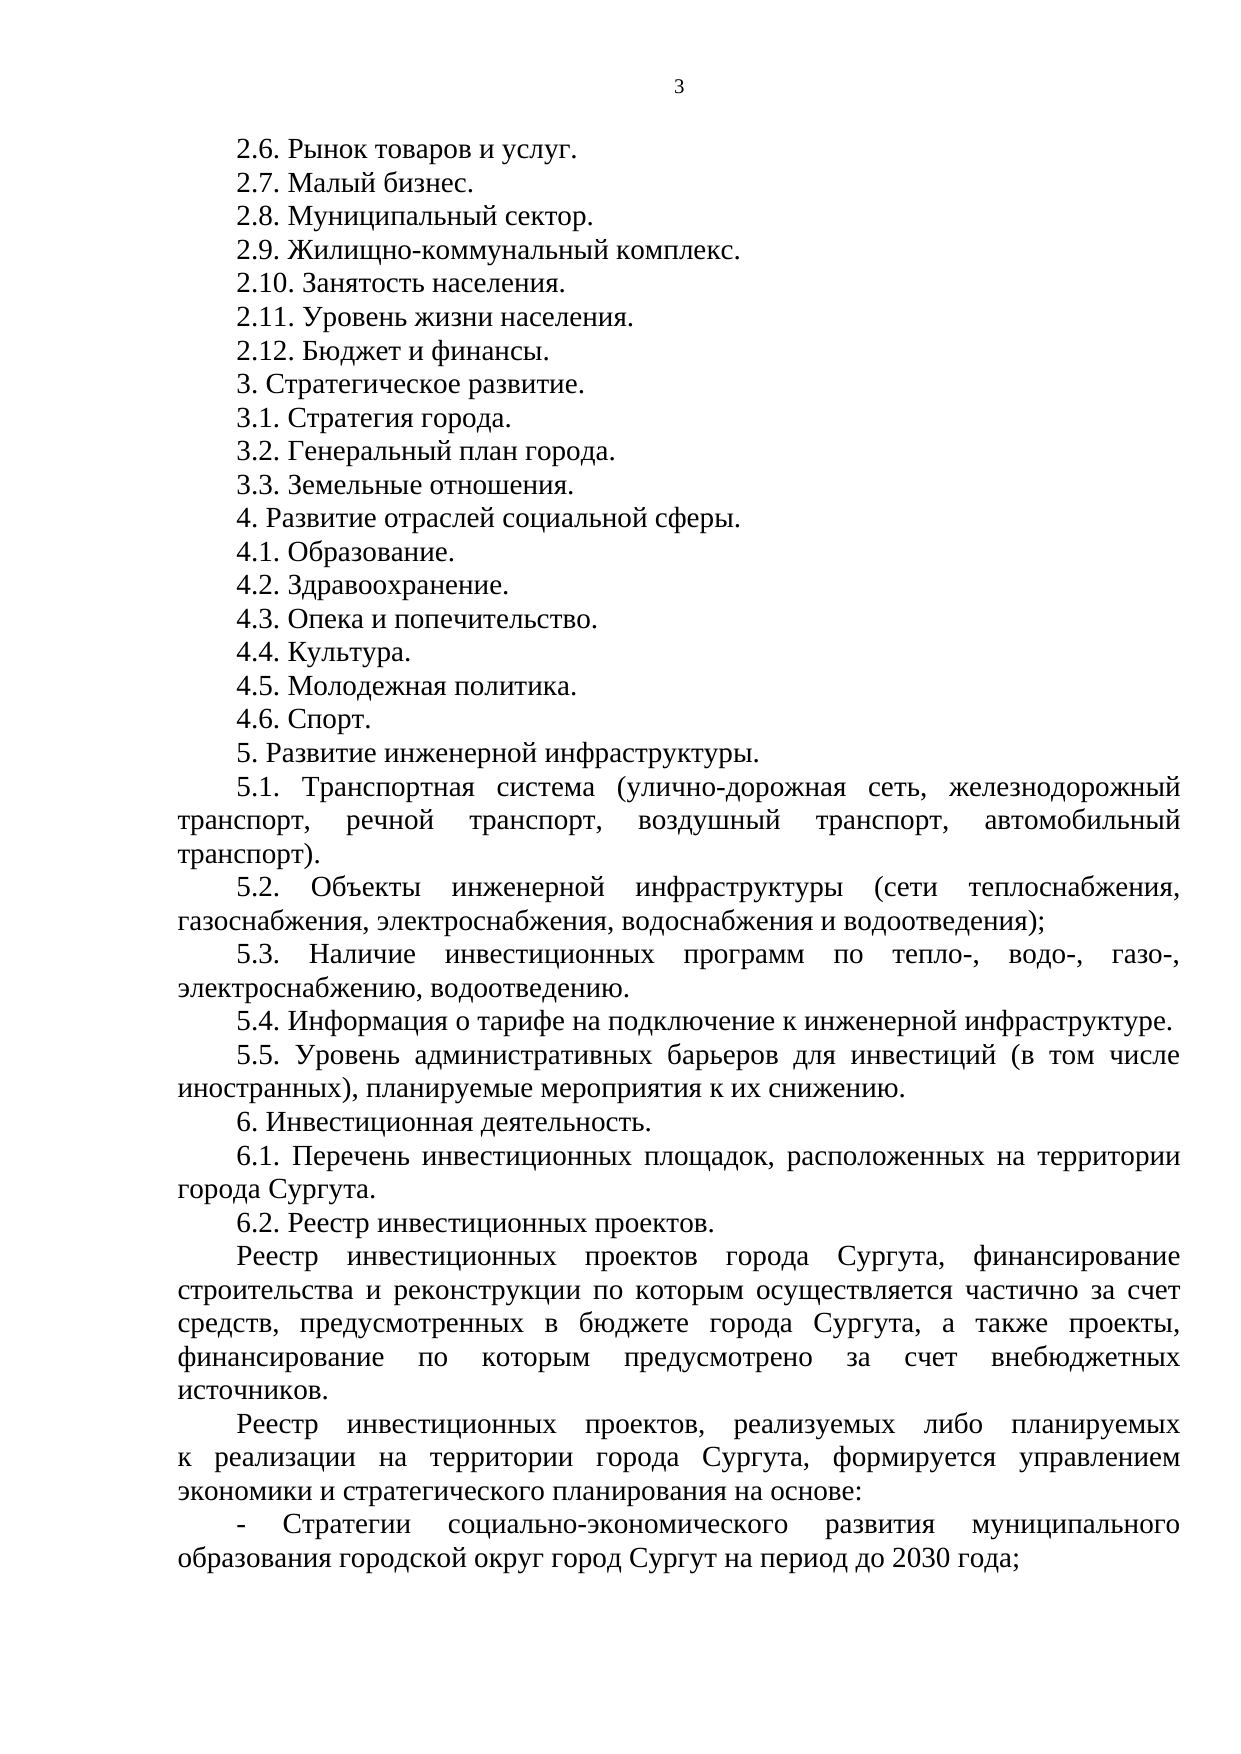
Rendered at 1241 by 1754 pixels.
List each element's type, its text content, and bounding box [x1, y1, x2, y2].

list Реестр инвестиционных проектов, реализуемых либо планируемых к реализации на территории города Сургута, формируется управлением экономики и стратегического планирования на основе: [177, 1406, 1181, 1507]
list 5.4. Информация о тарифе на подключение к инженерной инфраструктуре. [177, 1003, 1181, 1037]
list 3.1. Стратегия города. [177, 400, 1181, 433]
list 6. Инвестиционная деятельность. [177, 1104, 1181, 1138]
list 2.12. Бюджет и финансы. [177, 333, 1181, 366]
list 4. Развитие отраслей социальной сферы. [177, 500, 1181, 534]
list 2.11. Уровень жизни населения. [177, 299, 1181, 333]
list 5. Развитие инженерной инфраструктуры. [177, 735, 1181, 769]
list 4.6. Спорт. [177, 702, 1181, 735]
list 3.3. Земельные отношения. [177, 467, 1181, 500]
list 2.7. Малый бизнес. [177, 165, 1181, 198]
list 5.3. Наличие инвестиционных программ по тепло-, водо-, газо-, электроснабжению, водоотведению. [177, 936, 1181, 1003]
list 3. Стратегическое развитие. [177, 366, 1181, 400]
list 4.4. Культура. [177, 634, 1181, 668]
list 2.8. Муниципальный сектор. [177, 198, 1181, 232]
list 2.10. Занятость населения. [177, 266, 1181, 299]
list 3.2. Генеральный план города. [177, 433, 1181, 467]
list 2.6. Рынок товаров и услуг. [177, 131, 1181, 165]
list 6.1. Перечень инвестиционных площадок, расположенных на территории города Сургута. [177, 1138, 1181, 1205]
list 5.5. Уровень административных барьеров для инвестиций (в том числе иностранных), планируемые мероприятия к их снижению. [177, 1037, 1181, 1104]
list 5.2. Объекты инженерной инфраструктуры (сети теплоснабжения, газоснабжения, электроснабжения, водоснабжения и водоотведения); [177, 869, 1181, 936]
text - Стратегии социально-экономического развития муниципального образования городской округ город Сургут на период до 2030 года; [177, 1507, 1181, 1574]
list 4.2. Здравоохранение. [177, 567, 1181, 601]
list 6.2. Реестр инвестиционных проектов. [177, 1205, 1181, 1238]
list 5.1. Транспортная система (улично-дорожная сеть, железнодорожный транспорт, речной транспорт, воздушный транспорт, автомобильный транспорт). [177, 769, 1181, 869]
list 4.1. Образование. [177, 534, 1181, 567]
list 4.3. Опека и попечительство. [177, 601, 1181, 634]
list Реестр инвестиционных проектов города Сургута, финансирование строительства и реконструкции по которым осуществляется частично за счет средств, предусмотренных в бюджете города Сургута, а также проекты, финансирование по которым предусмотрено за счет внебюджетных источников. [177, 1238, 1181, 1406]
list 2.9. Жилищно-коммунальный комплекс. [177, 232, 1181, 266]
list 4.5. Молодежная политика. [177, 668, 1181, 702]
